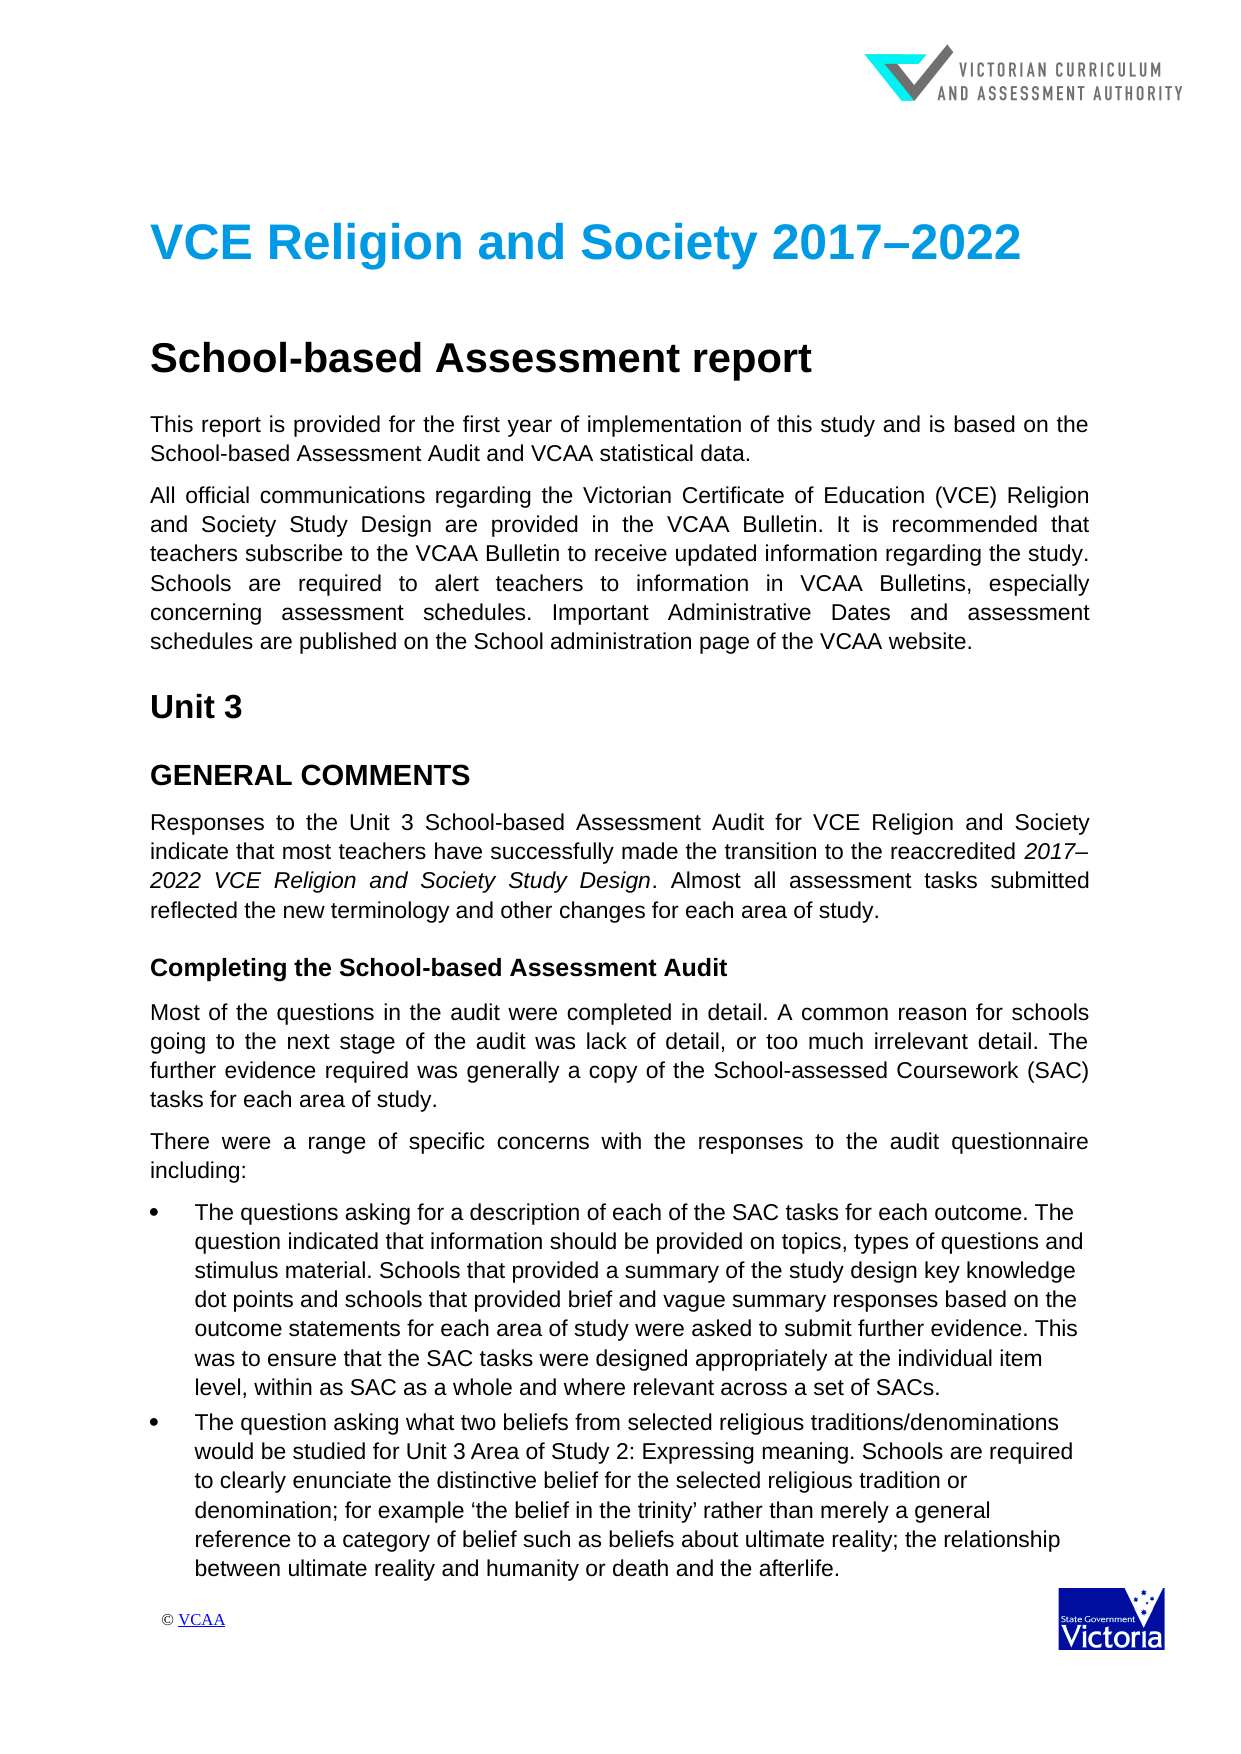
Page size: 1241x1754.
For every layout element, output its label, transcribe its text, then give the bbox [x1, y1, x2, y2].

picture [864, 44, 1185, 105]
picture [1058, 1588, 1165, 1650]
text All official communications regarding the Victorian Certificate of Education (VCE) Religion and Society Study Design are provided in the VCAA Bulletin. It is recommended that teachers subscribe to the VCAA Bulletin to receive updated information regarding the study. Schools are required to alert teachers to information in VCAA Bulletins, especially concerning assessment schedules. Important Administrative Dates and assessment schedules are published on the School administration page of the VCAA website. [150, 480, 1090, 655]
subtitle Completing the School-based Assessment Audit [150, 953, 1090, 982]
subtitle GENERAL COMMENTS [150, 755, 1090, 793]
list The questions asking for a description of each of the SAC tasks for each outcome. The question indicated that information should be provided on topics, types of questions and stimulus material. Schools that provided a summary of the study design key knowledge dot points and schools that provided brief and vague summary responses based on the outcome statements for each area of study were asked to submit further evidence. This was to ensure that the SAC tasks were designed appropriately at the individual item level, within as SAC as a whole and where relevant across a set of SACs. [150, 1197, 1090, 1401]
subtitle School-based Assessment report [150, 333, 1090, 381]
text VCE Religion and Society 2017–2022 [150, 212, 1090, 271]
list The question asking what two beliefs from selected religious traditions/denominations would be studied for Unit 3 Area of Study 2: Expressing meaning. Schools are required to clearly enunciate the distinctive belief for the selected religious tradition or denomination; for example ‘the belief in the trinity’ rather than merely a general reference to a category of belief such as beliefs about ultimate reality; the relationship between ultimate reality and humanity or death and the afterlife. [150, 1407, 1090, 1582]
text Most of the questions in the audit were completed in detail. A common reason for schools going to the next stage of the audit was lack of detail, or too much irrelevant detail. The further evidence required was generally a copy of the School-assessed Coursework (SAC) tasks for each area of study. [150, 997, 1090, 1113]
text This report is provided for the first year of implementation of this study and is based on the School-based Assessment Audit and VCAA statistical data. [150, 409, 1090, 468]
text Responses to the Unit 3 School-based Assessment Audit for VCE Religion and Society indicate that most teachers have successfully made the transition to the reaccredited 2017–2022 VCE Religion and Society Study Design. Almost all assessment tasks submitted reflected the new terminology and other changes for each area of study. [150, 807, 1090, 924]
subtitle Unit 3 [150, 688, 1090, 726]
text There were a range of specific concerns with the responses to the audit questionnaire including: [150, 1126, 1090, 1184]
